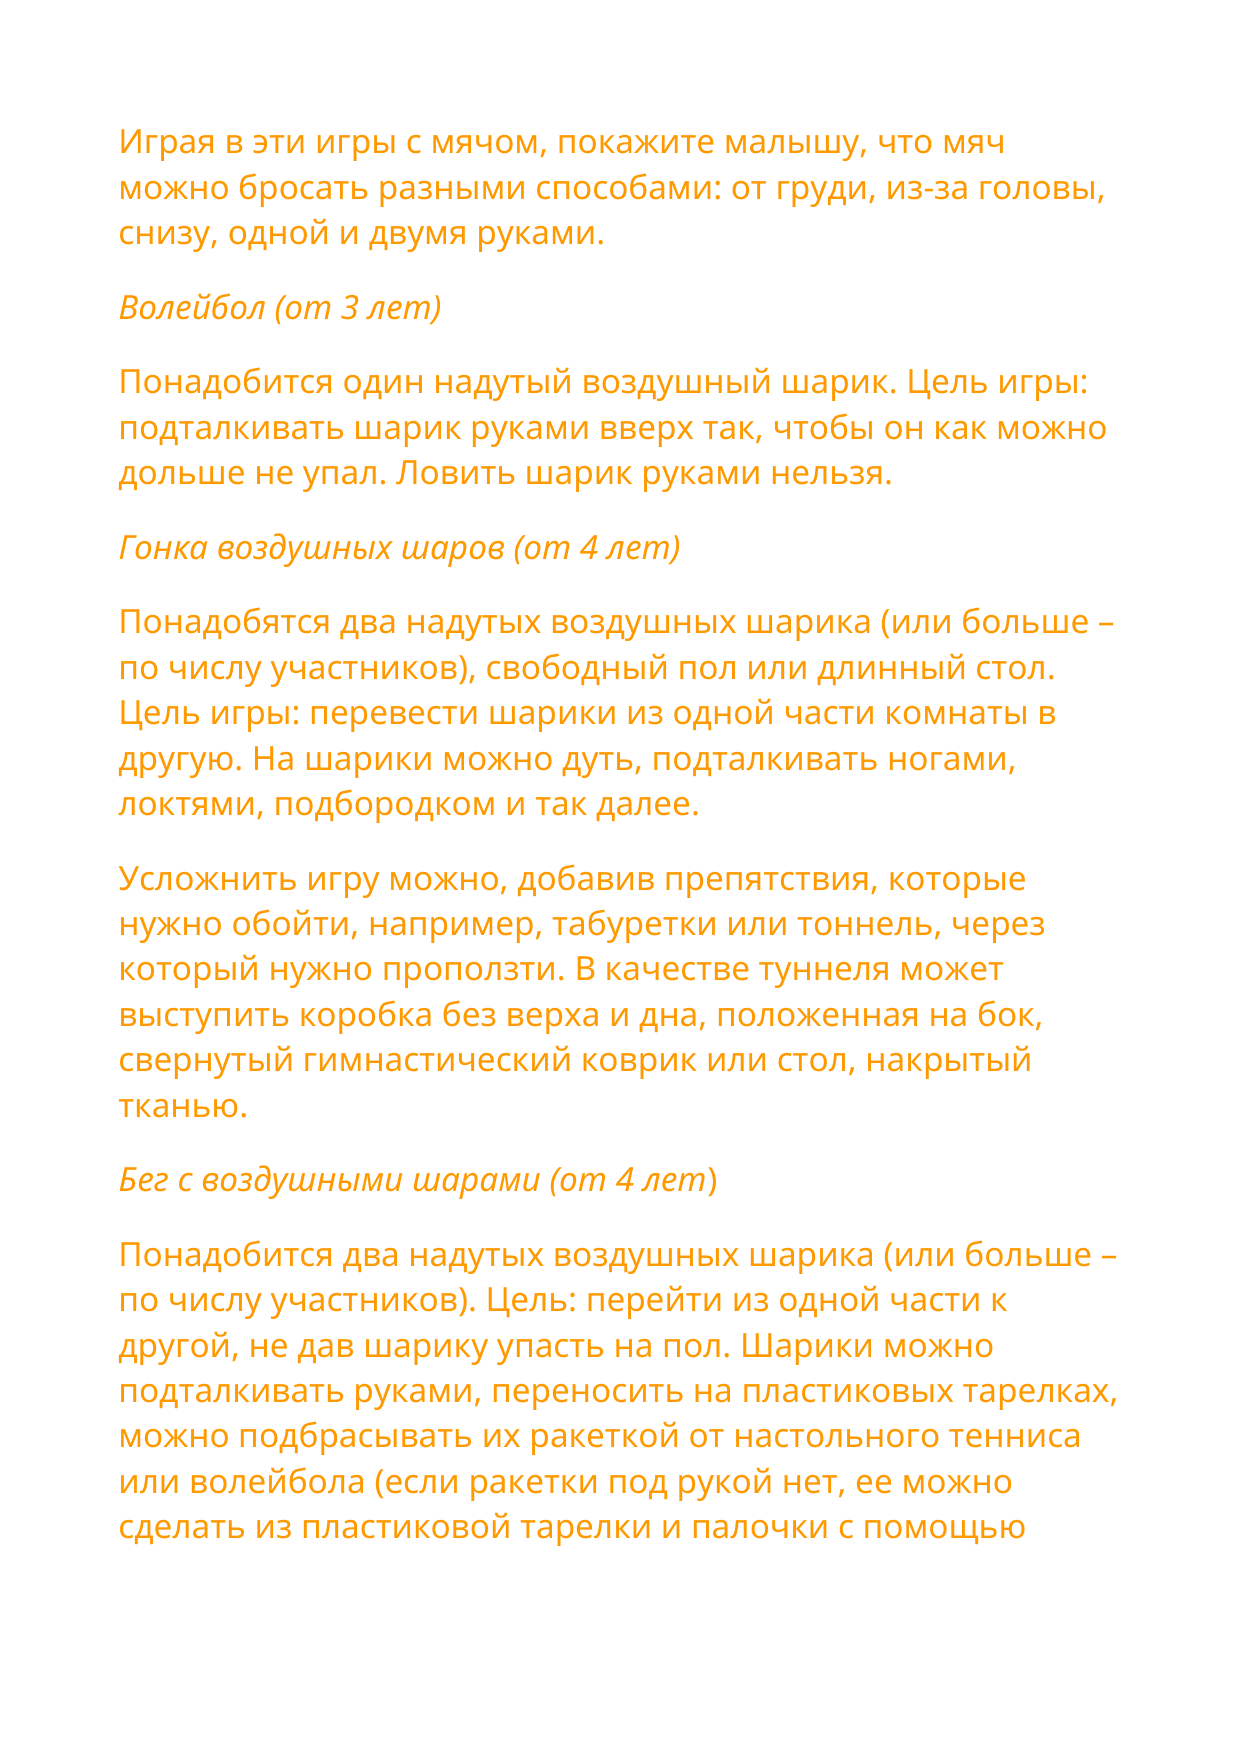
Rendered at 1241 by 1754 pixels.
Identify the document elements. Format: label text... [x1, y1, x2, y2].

text Понадобятся два надутых воздушных шарика (или больше – по числу участников), свободный пол или длинный стол. Цель игры: перевести шарики из одной части комнаты в другую. На шарики можно дуть, подталкивать ногами, локтями, подбородком и так далее. [118, 598, 1122, 825]
text Понадобится один надутый воздушный шарик. Цель игры: подталкивать шарик руками вверх так, чтобы он как можно дольше не упал. Ловить шарик руками нельзя. [118, 358, 1122, 494]
text Играя в эти игры с мячом, покажите малышу, что мяч можно бросать разными способами: от груди, из-за головы, снизу, одной и двумя руками. [118, 118, 1122, 254]
text Волейбол (от 3 лет) [118, 283, 1122, 329]
text Гонка воздушных шаров (от 4 лет) [118, 523, 1122, 569]
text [118, 1231, 1122, 1548]
text Усложнить игру можно, добавив препятствия, которые нужно обойти, например, табуретки или тоннель, через который нужно проползти. В качестве туннеля может выступить коробка без верха и дна, положенная на бок, свернутый гимнастический коврик или стол, накрытый тканью. [118, 854, 1122, 1127]
text Бег с воздушными шарами (от 4 лет) [118, 1156, 1122, 1201]
